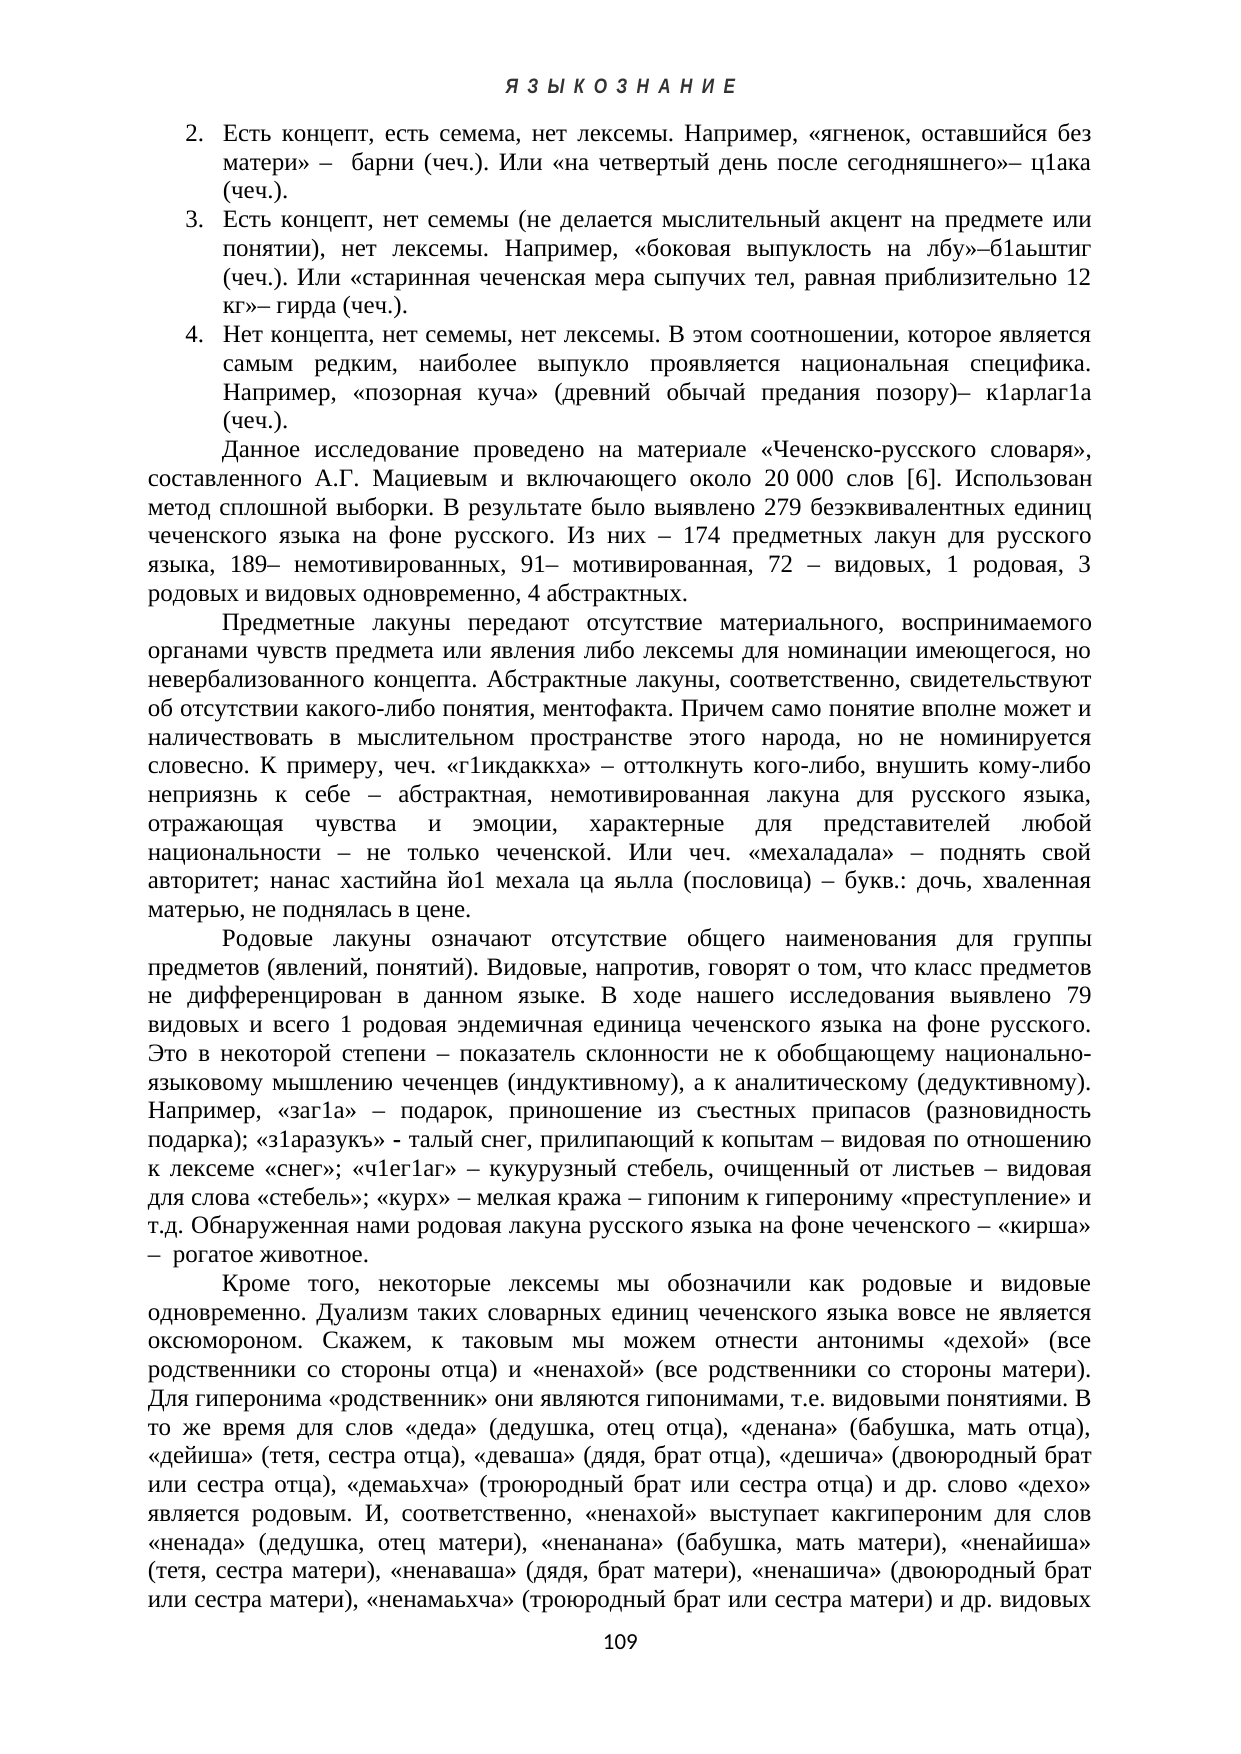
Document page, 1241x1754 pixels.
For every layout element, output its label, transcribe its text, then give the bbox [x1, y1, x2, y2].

text Данное исследование проведено на материале «Чеченско-русского словаря», составленного А.Г. Мациевым и включающего около 20 000 слов [6]. Использован метод сплошной выборки. В результате было выявлено 279 безэквивалентных единиц чеченского языка на фоне русского. Из них – 174 предметных лакун для русского языка, 189– немотивированных, 91– мотивированная, 72 – видовых, 1 родовая, 3 родовых и видовых одновременно, 4 абстрактных. [148, 434, 1092, 607]
text Предметные лакуны передают отсутствие материального, воспринимаемого органами чувств предмета или явления либо лексемы для номинации имеющегося, но невербализованного концепта. Абстрактные лакуны, соответственно, свидетельствуют об отсутствии какого-либо понятия, ментофакта. Причем само понятие вполне может и наличествовать в мыслительном пространстве этого народа, но не номинируется словесно. К примеру, чеч. «г1икдаккха» – оттолкнуть кого-либо, внушить кому-либо неприязнь к себе – абстрактная, немотивированная лакуна для русского языка, отражающая чувства и эмоции, характерные для представителей любой национальности – не только чеченской. Или чеч. «мехаладала» – поднять свой авторитет; нанас хастийна йо1 мехала ца яьлла (пословица) – букв.: дочь, хваленная матерью, не поднялась в цене. [148, 607, 1092, 923]
list Есть концепт, есть семема, нет лексемы. Например, «ягненок, оставшийся без матери» – барни (чеч.). Или «на четвертый день после сегодняшнего»– ц1ака (чеч.). [185, 118, 1092, 204]
list Нет концепта, нет семемы, нет лексемы. В этом соотношении, которое является самым редким, наиболее выпукло проявляется национальная специфика. Например, «позорная куча» (древний обычай предания позору)– к1арлаг1а (чеч.). [185, 319, 1092, 434]
list Есть концепт, нет семемы (не делается мыслительный акцент на предмете или понятии), нет лексемы. Например, «боковая выпуклость на лбу»–б1аьштиг (чеч.). Или «старинная чеченская мера сыпучих тел, равная приблизительно 12 кг»– гирда (чеч.). [185, 204, 1092, 319]
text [148, 1268, 1092, 1613]
text Родовые лакуны означают отсутствие общего наименования для группы предметов (явлений, понятий). Видовые, напротив, говорят о том, что класс предметов не дифференцирован в данном языке. В ходе нашего исследования выявлено 79 видовых и всего 1 родовая эндемичная единица чеченского языка на фоне русского. Это в некоторой степени – показатель склонности не к обобщающему национально-языковому мышлению чеченцев (индуктивному), а к аналитическому (дедуктивному). Например, «заг1а» – подарок, приношение из съестных припасов (разновидность подарка); «з1аразукъ» - талый снег, прилипающий к копытам – видовая по отношению к лексеме «снег»; «ч1ег1аг» – кукурузный стебель, очищенный от листьев – видовая для слова «стебель»; «курх» – мелкая кража – гипоним к гиперониму «преступление» и т.д. Обнаруженная нами родовая лакуна русского языка на фоне чеченского – «кирша» – рогатое животное. [148, 923, 1092, 1268]
